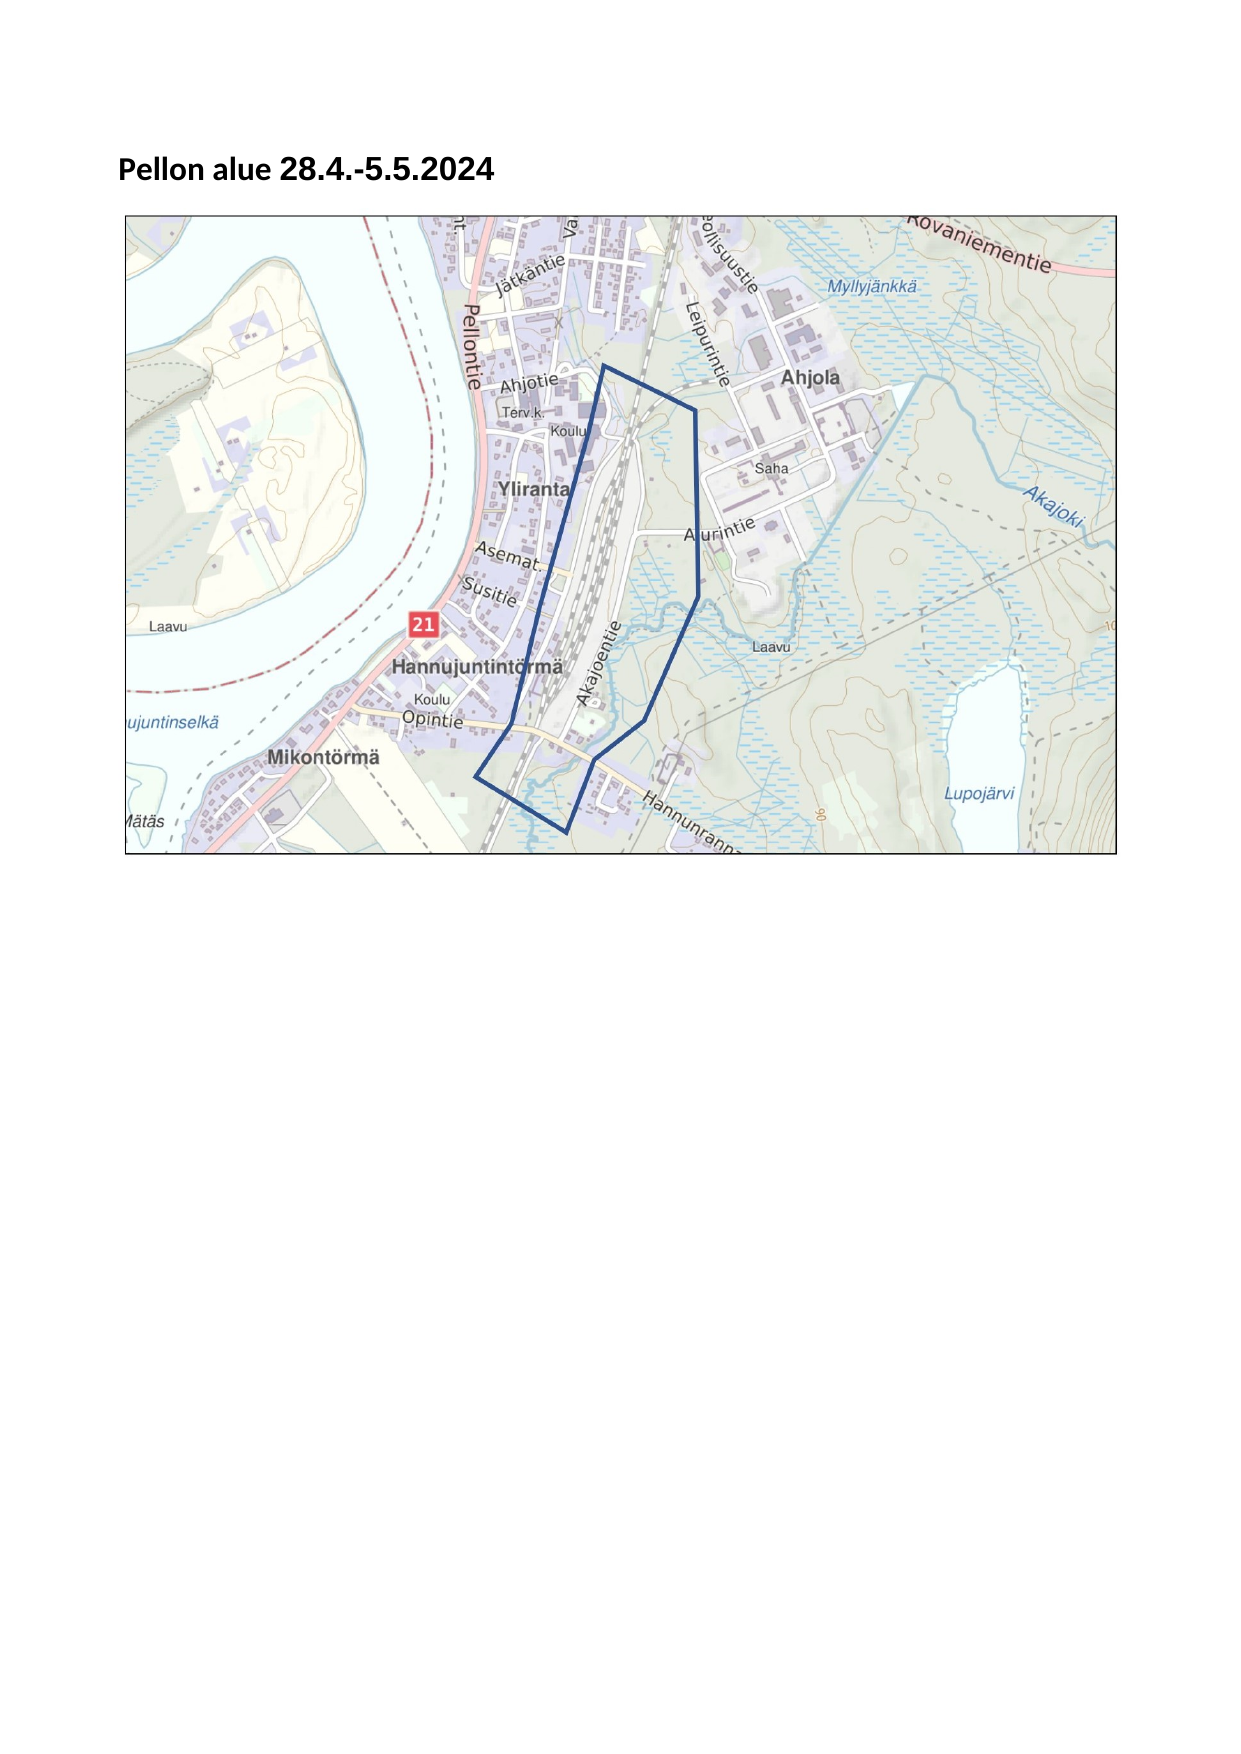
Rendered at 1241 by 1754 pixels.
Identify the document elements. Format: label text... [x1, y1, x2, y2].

picture [118, 208, 1123, 858]
text Pellon alue 28.4.-5.5.2024 [118, 148, 1122, 188]
